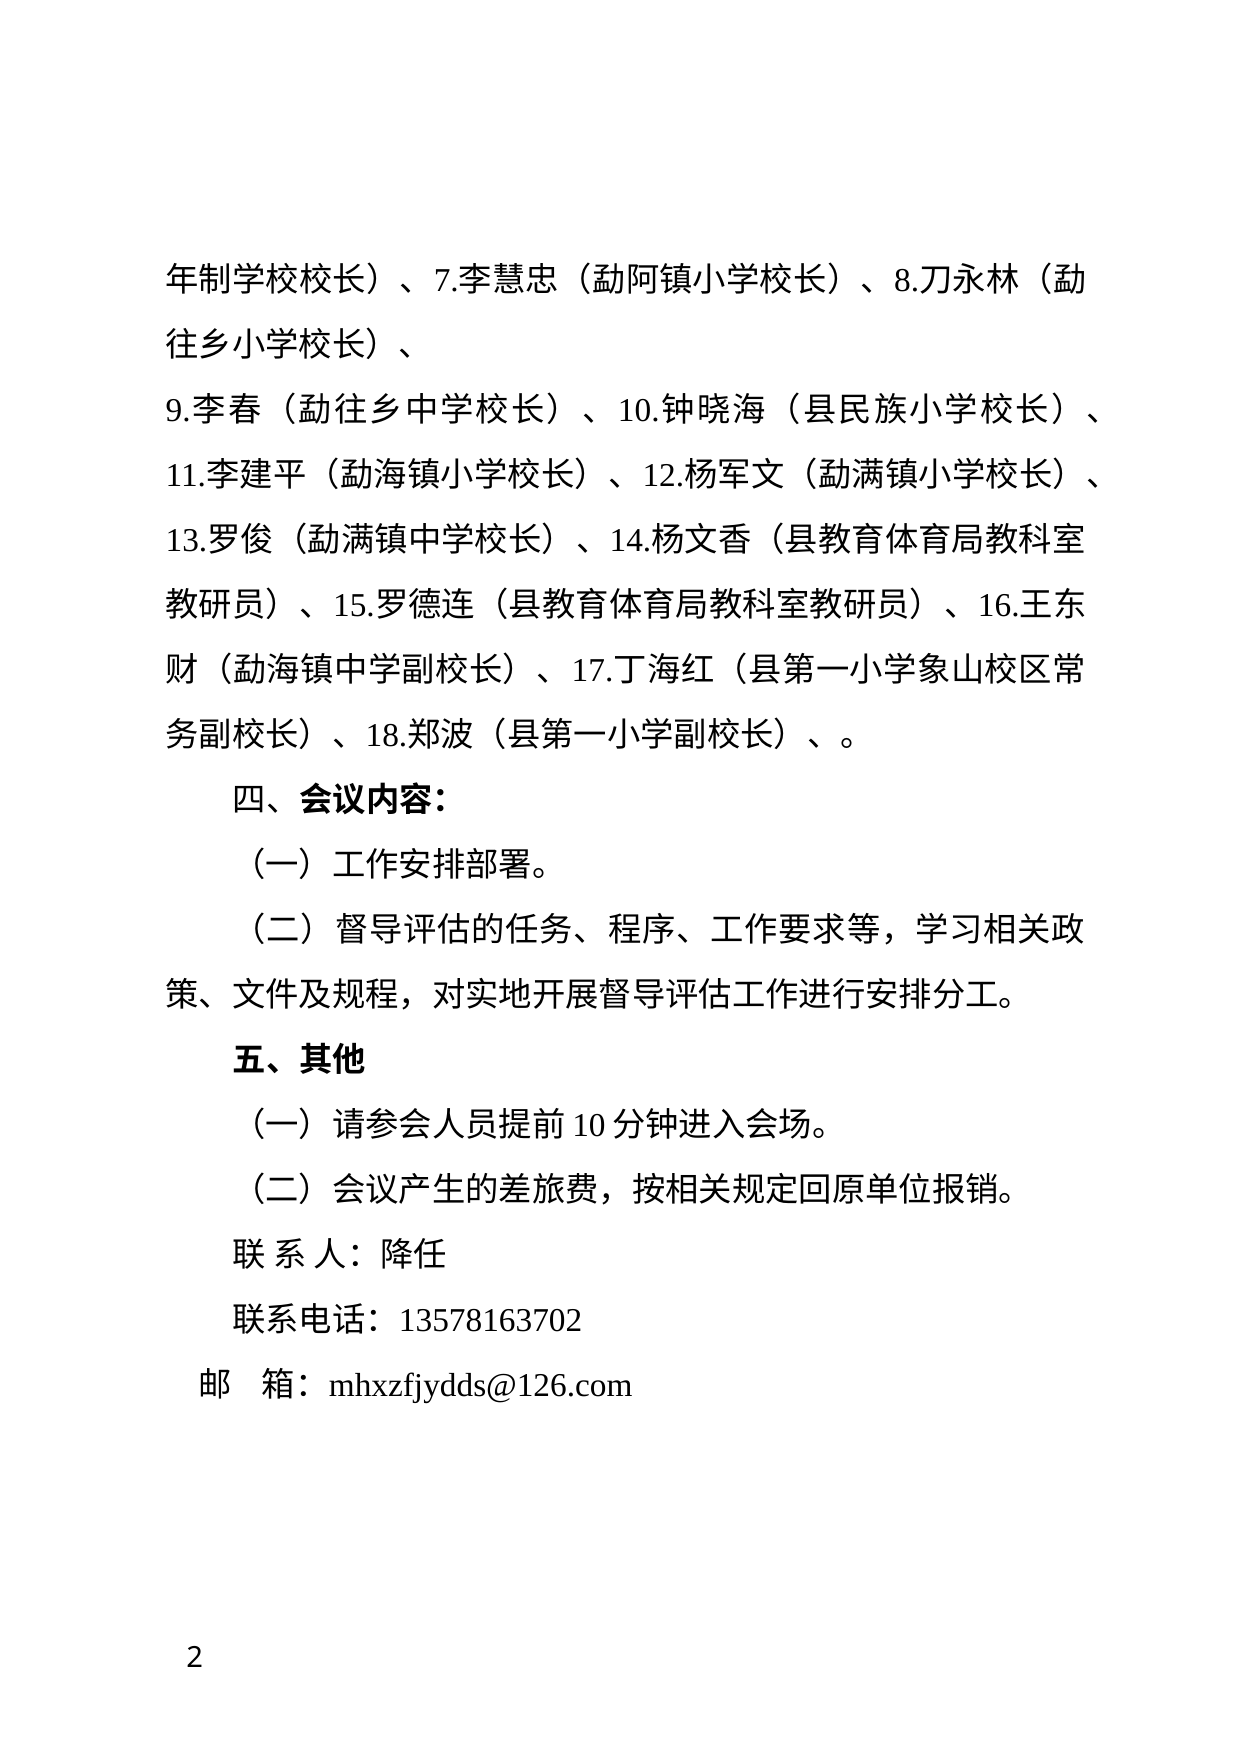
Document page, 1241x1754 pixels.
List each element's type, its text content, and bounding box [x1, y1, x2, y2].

list 其他 [165, 1025, 1087, 1090]
text （二）督导评估的任务、程序、工作要求等，学习相关政策、文件及规程，对实地开展督导评估工作进行安排分工。 [165, 895, 1087, 1025]
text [165, 245, 1087, 375]
list 会议产生的差旅费，按相关规定回原单位报销。 [165, 1155, 1087, 1220]
text 联系电话：13578163702 [165, 1285, 1087, 1350]
text （一）工作安排部署。 [165, 830, 1087, 895]
text 9.李春（勐往乡中学校长）、10.钟晓海（县民族小学校长）、11.李建平（勐海镇小学校长）、12.杨军文（勐满镇小学校长）、13.罗俊（勐满镇中学校长）、14.杨文香（县教育体育局教科室教研员）、15.罗德连（县教育体育局教科室教研员）、16.王东财（勐海镇中学副校长）、17.丁海红（县第一小学象山校区常务副校长）、18.郑波（县第一小学副校长）、。 [165, 375, 1087, 765]
list 请参会人员提前10分钟进入会场。 [165, 1090, 1087, 1155]
list 会议内容： [165, 765, 1087, 830]
text 邮 箱：mhxzfjydds@126.com [165, 1350, 1087, 1415]
text 联 系 人：降任 [165, 1220, 1087, 1285]
